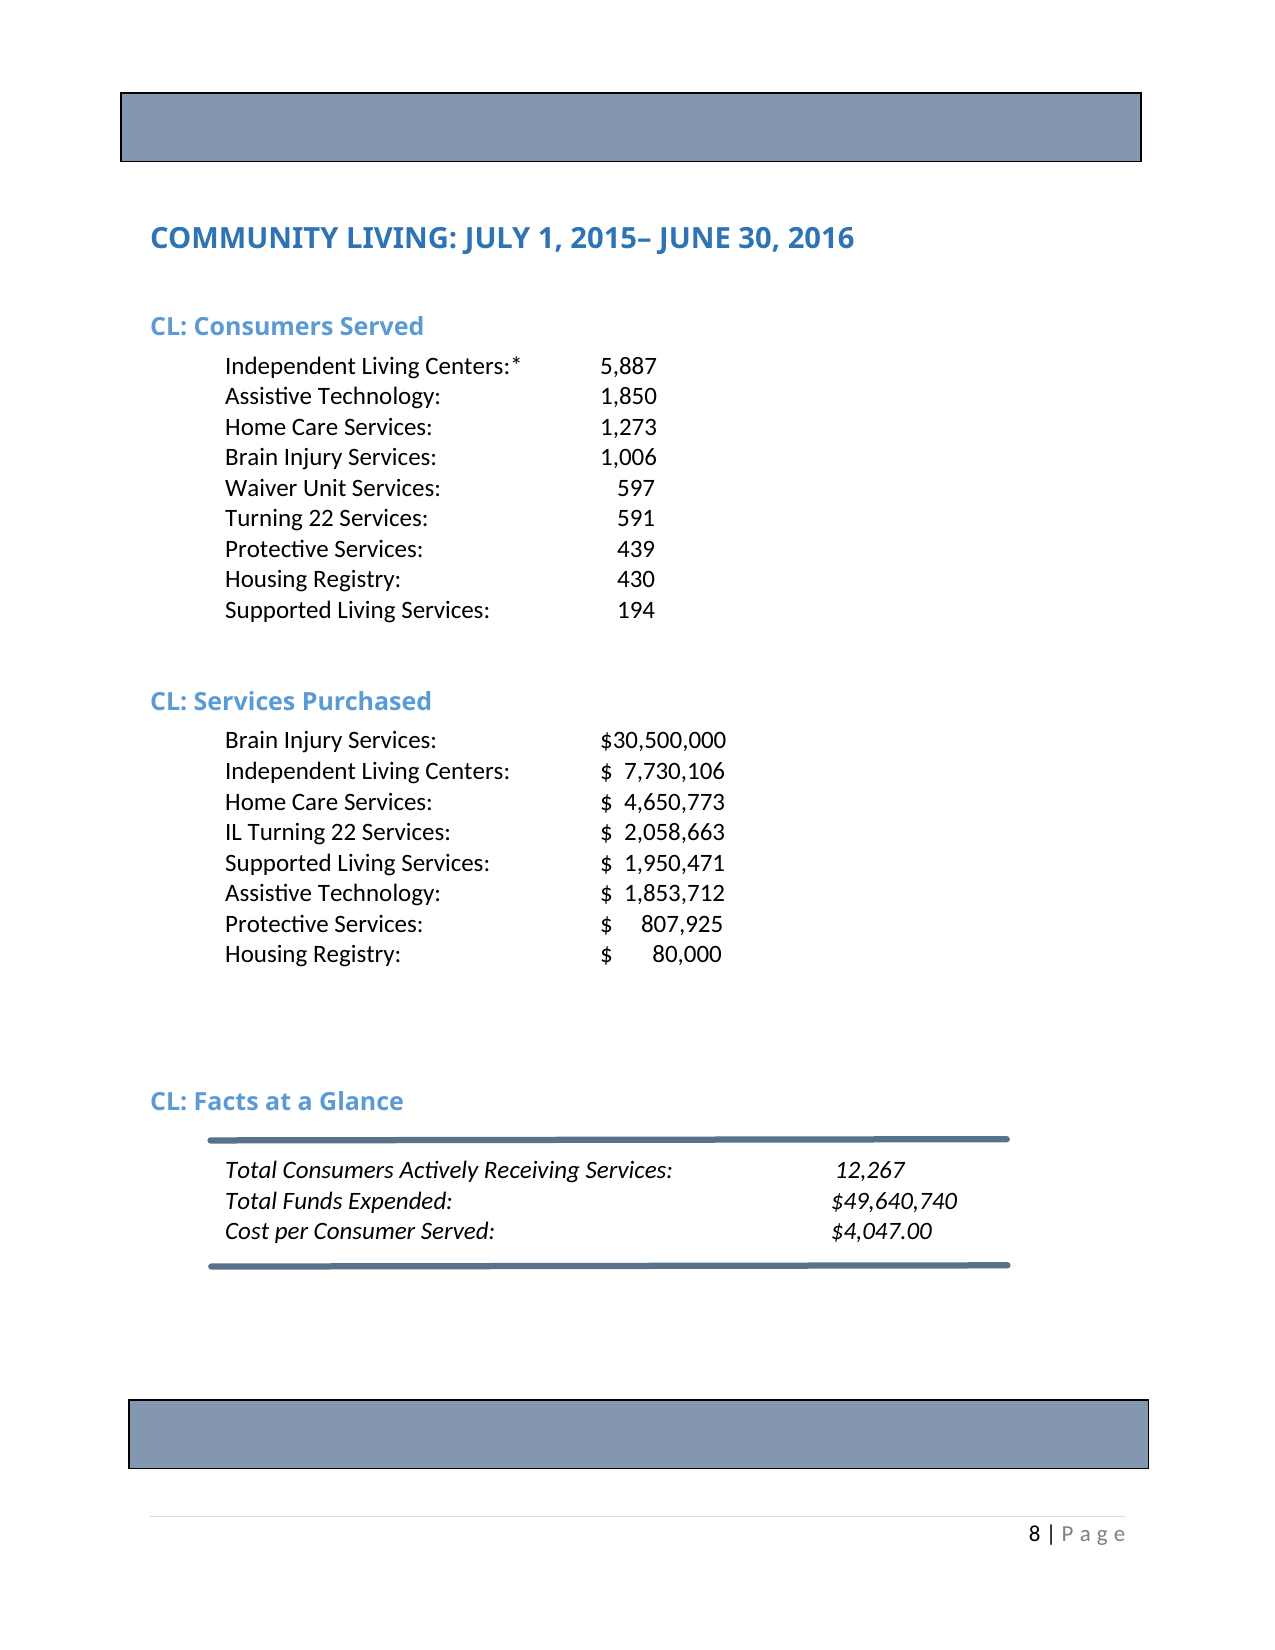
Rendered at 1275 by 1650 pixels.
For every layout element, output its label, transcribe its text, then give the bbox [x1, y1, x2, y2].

text Assistive Technology: 1,850 [225, 380, 1125, 411]
text Supported Living Services: $ 1,950,471 [225, 847, 1125, 877]
text Cost per Consumer Served: $4,047.00 [225, 1216, 1125, 1246]
text Independent Living Centers:* 5,887 [225, 350, 1125, 380]
text Turning 22 Services: 591 [225, 502, 1125, 533]
text Home Care Services: $ 4,650,773 [225, 786, 1125, 816]
text Housing Registry: 430 [225, 563, 1125, 594]
subtitle CL: Services Purchased [150, 684, 1125, 718]
subtitle CL: Facts at a Glance [150, 1083, 1125, 1117]
text Protective Services: 439 [225, 533, 1125, 563]
text Housing Registry: $ 80,000 [225, 938, 1125, 969]
text Total Consumers Actively Receiving Services: 12,267 [225, 1154, 1125, 1185]
text Supported Living Services: 194 [225, 594, 1125, 624]
subtitle Community Living: July 1, 2015– June 30, 2016 [150, 218, 1125, 257]
text Assistive Technology: $ 1,853,712 [225, 877, 1125, 908]
text Protective Services: $ 807,925 [225, 908, 1125, 938]
text Waiver Unit Services: 597 [225, 472, 1125, 502]
subtitle CL: Consumers Served [150, 309, 1125, 343]
text IL Turning 22 Services: $ 2,058,663 [225, 816, 1125, 847]
text Brain Injury Services: $30,500,000 [225, 724, 1125, 755]
text Total Funds Expended: $49,640,740 [225, 1185, 1125, 1216]
text Home Care Services: 1,273 [225, 411, 1125, 441]
text Independent Living Centers: $ 7,730,106 [225, 755, 1125, 786]
text Brain Injury Services: 1,006 [225, 441, 1125, 472]
